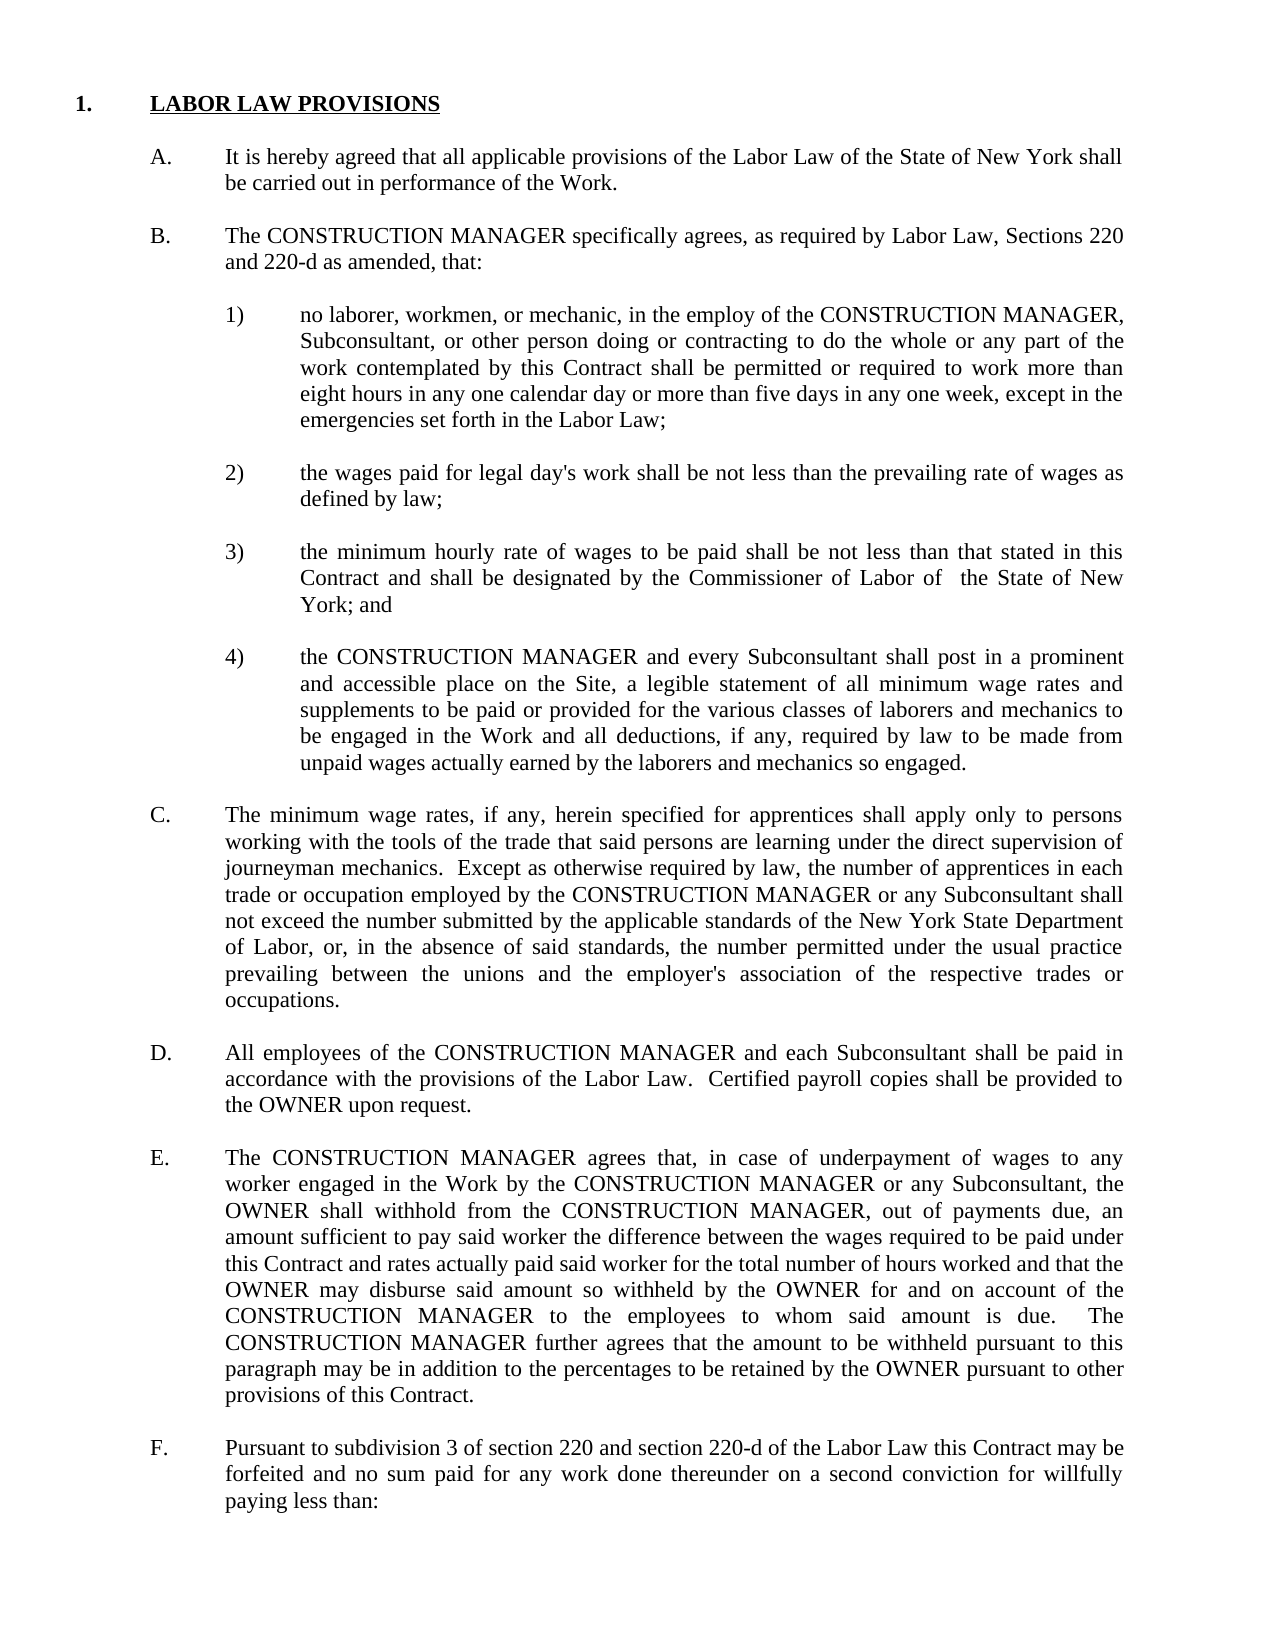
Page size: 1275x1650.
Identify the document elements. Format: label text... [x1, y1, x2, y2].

text 2) the wages paid for legal day's work shall be not less than the prevailing rate of wages as defined by law; [225, 459, 1125, 512]
text F. Pursuant to subdivision 3 of section 220 and section 220-d of the Labor Law this Contract may be forfeited and no sum paid for any work done thereunder on a second conviction for willfully paying less than: [150, 1434, 1125, 1513]
text 1. LABOR LAW PROVISIONS [75, 90, 1125, 116]
text D. All employees of the CONSTRUCTION MANAGER and each Subconsultant shall be paid in accordance with the provisions of the Labor Law. Certified payroll copies shall be provided to the OWNER upon request. [150, 1039, 1125, 1118]
text E. The CONSTRUCTION MANAGER agrees that, in case of underpayment of wages to any worker engaged in the Work by the CONSTRUCTION MANAGER or any Subconsultant, the OWNER shall withhold from the CONSTRUCTION MANAGER, out of payments due, an amount sufficient to pay said worker the difference between the wages required to be paid under this Contract and rates actually paid said worker for the total number of hours worked and that the OWNER may disburse said amount so withheld by the OWNER for and on account of the CONSTRUCTION MANAGER to the employees to whom said amount is due. The CONSTRUCTION MANAGER further agrees that the amount to be withheld pursuant to this paragraph may be in addition to the percentages to be retained by the OWNER pursuant to other provisions of this Contract. [150, 1144, 1125, 1408]
text 3) the minimum hourly rate of wages to be paid shall be not less than that stated in this Contract and shall be designated by the Commissioner of Labor of the State of New York; and [225, 538, 1125, 617]
text A. It is hereby agreed that all applicable provisions of the Labor Law of the State of shall be carried out in performance of the Work. [150, 143, 1125, 195]
text C. The minimum wage rates, if any, herein specified for apprentices shall apply only to persons working with the tools of the trade that said persons are learning under the direct supervision of journeyman mechanics. Except as otherwise required by law, the number of apprentices in each trade or occupation employed by the CONSTRUCTION MANAGER or any Subconsultant shall not exceed the number submitted by the applicable standards of the New York State Department of Labor, or, in the absence of said standards, the number permitted under the usual practice prevailing between the unions and the employer's association of the respective trades or occupations. [150, 802, 1125, 1012]
text 1) no laborer, workmen, or mechanic, in the employ of the CONSTRUCTION MANAGER, Subconsultant, or other person doing or contracting to do the whole or any part of the work contemplated by this Contract shall be permitted or required to work more than eight hours in any one calendar day or more than five days in any one week, except in the emergencies set forth in the Labor Law; [225, 301, 1125, 433]
text B. The CONSTRUCTION MANAGER specifically agrees, as required by Labor Law, Sections 220 and 220-d as amended, that: [150, 222, 1125, 274]
text 4) the CONSTRUCTION MANAGER and every Subconsultant shall post in a prominent and accessible place on the Site, a legible statement of all minimum wage rates and supplements to be paid or provided for the various classes of laborers and mechanics to be engaged in the Work and all deductions, if any, required by law to be made from unpaid wages actually earned by the laborers and mechanics so engaged. [225, 643, 1125, 775]
